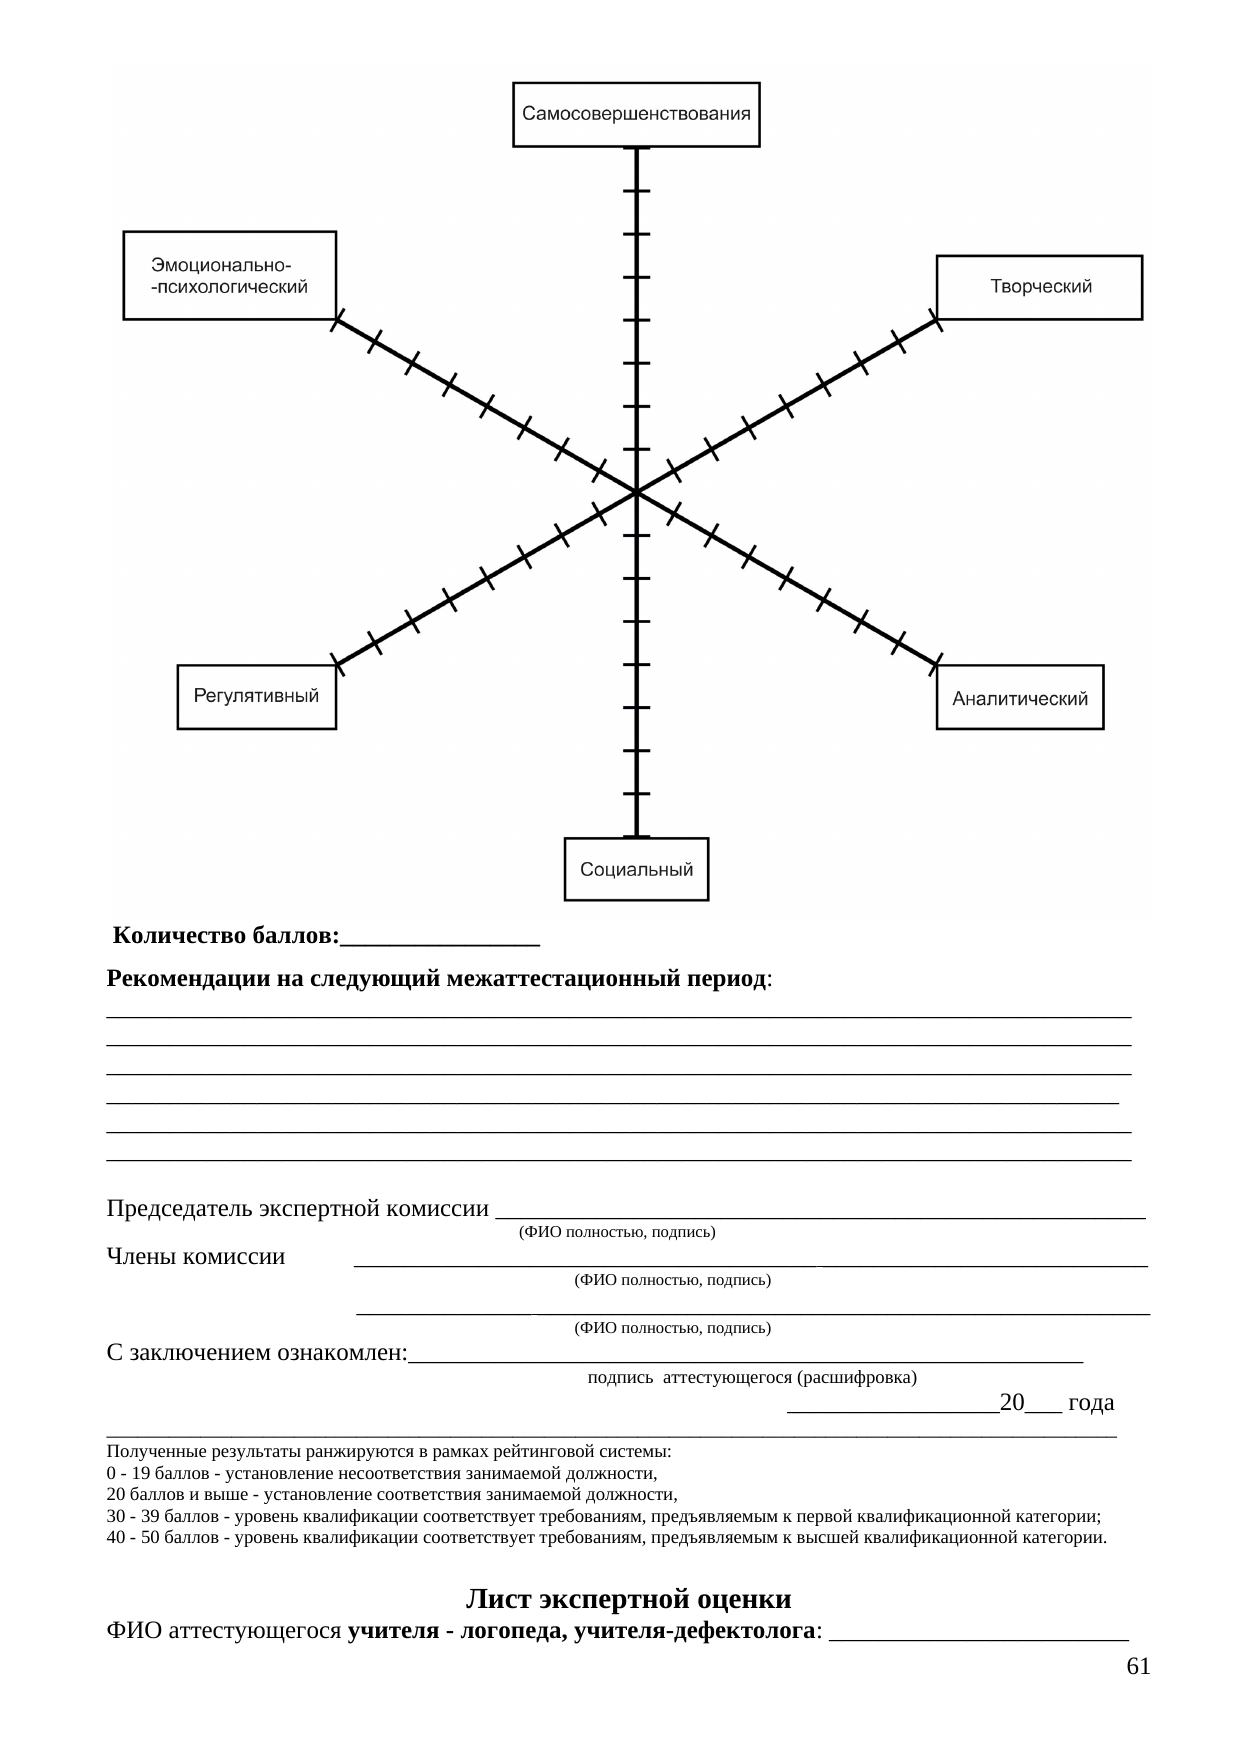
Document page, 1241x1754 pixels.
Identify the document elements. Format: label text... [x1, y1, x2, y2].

text ______________ _________________________________________________ [106, 1289, 1152, 1318]
text Количество баллов:________________ [106, 920, 1152, 949]
text (ФИО полностью, подпись) [106, 1222, 1152, 1241]
text Лист экспертной оценки [106, 1581, 1152, 1615]
text _________________20___ года [106, 1387, 1152, 1416]
text Члены комиссии _____________________________________ __________________________ [106, 1241, 1152, 1270]
text (ФИО полностью, подпись) [106, 1270, 1152, 1289]
text (ФИО полностью, подпись) [106, 1318, 1152, 1337]
text __________________________________________________________________________________ [106, 1136, 1152, 1164]
text _________________________________________________________________________________________________ [106, 1416, 1152, 1440]
text __________________________________________________________________________________ [106, 992, 1152, 1021]
text Полученные результаты ранжируются в рамках рейтинговой системы: [106, 1440, 1152, 1462]
text __________________________________________________________________________________ [106, 1021, 1152, 1049]
text 20 баллов и выше - установление соответствия занимаемой должности, [106, 1483, 1152, 1505]
text Председатель экспертной комиссии ____________________________________________________ [106, 1193, 1152, 1222]
text подпись аттестующегося (расшифровка) [106, 1366, 1152, 1387]
text __________________________________________________________________________________ [106, 1107, 1152, 1136]
text 40 - 50 баллов - уровень квалификации соответствует требованиям, предъявляемым к высшей квалификационной категории. [106, 1526, 1152, 1548]
text ФИО аттестующегося учителя - логопеда, учителя-дефектолога: ________________________ [106, 1615, 1152, 1644]
text __________________________________________________________________________________ [106, 1049, 1152, 1078]
text 0 - 19 баллов - установление несоответствия занимаемой должности, [106, 1462, 1152, 1483]
text С заключением ознакомлен:______________________________________________________ [106, 1337, 1152, 1366]
text 30 - 39 баллов - уровень квалификации соответствует требованиям, предъявляемым к первой квалификационной категории; [106, 1505, 1152, 1526]
text Рекомендации на следующий межаттестационный период: [106, 963, 1152, 992]
text _________________________________________________________________________________ [106, 1078, 1152, 1107]
